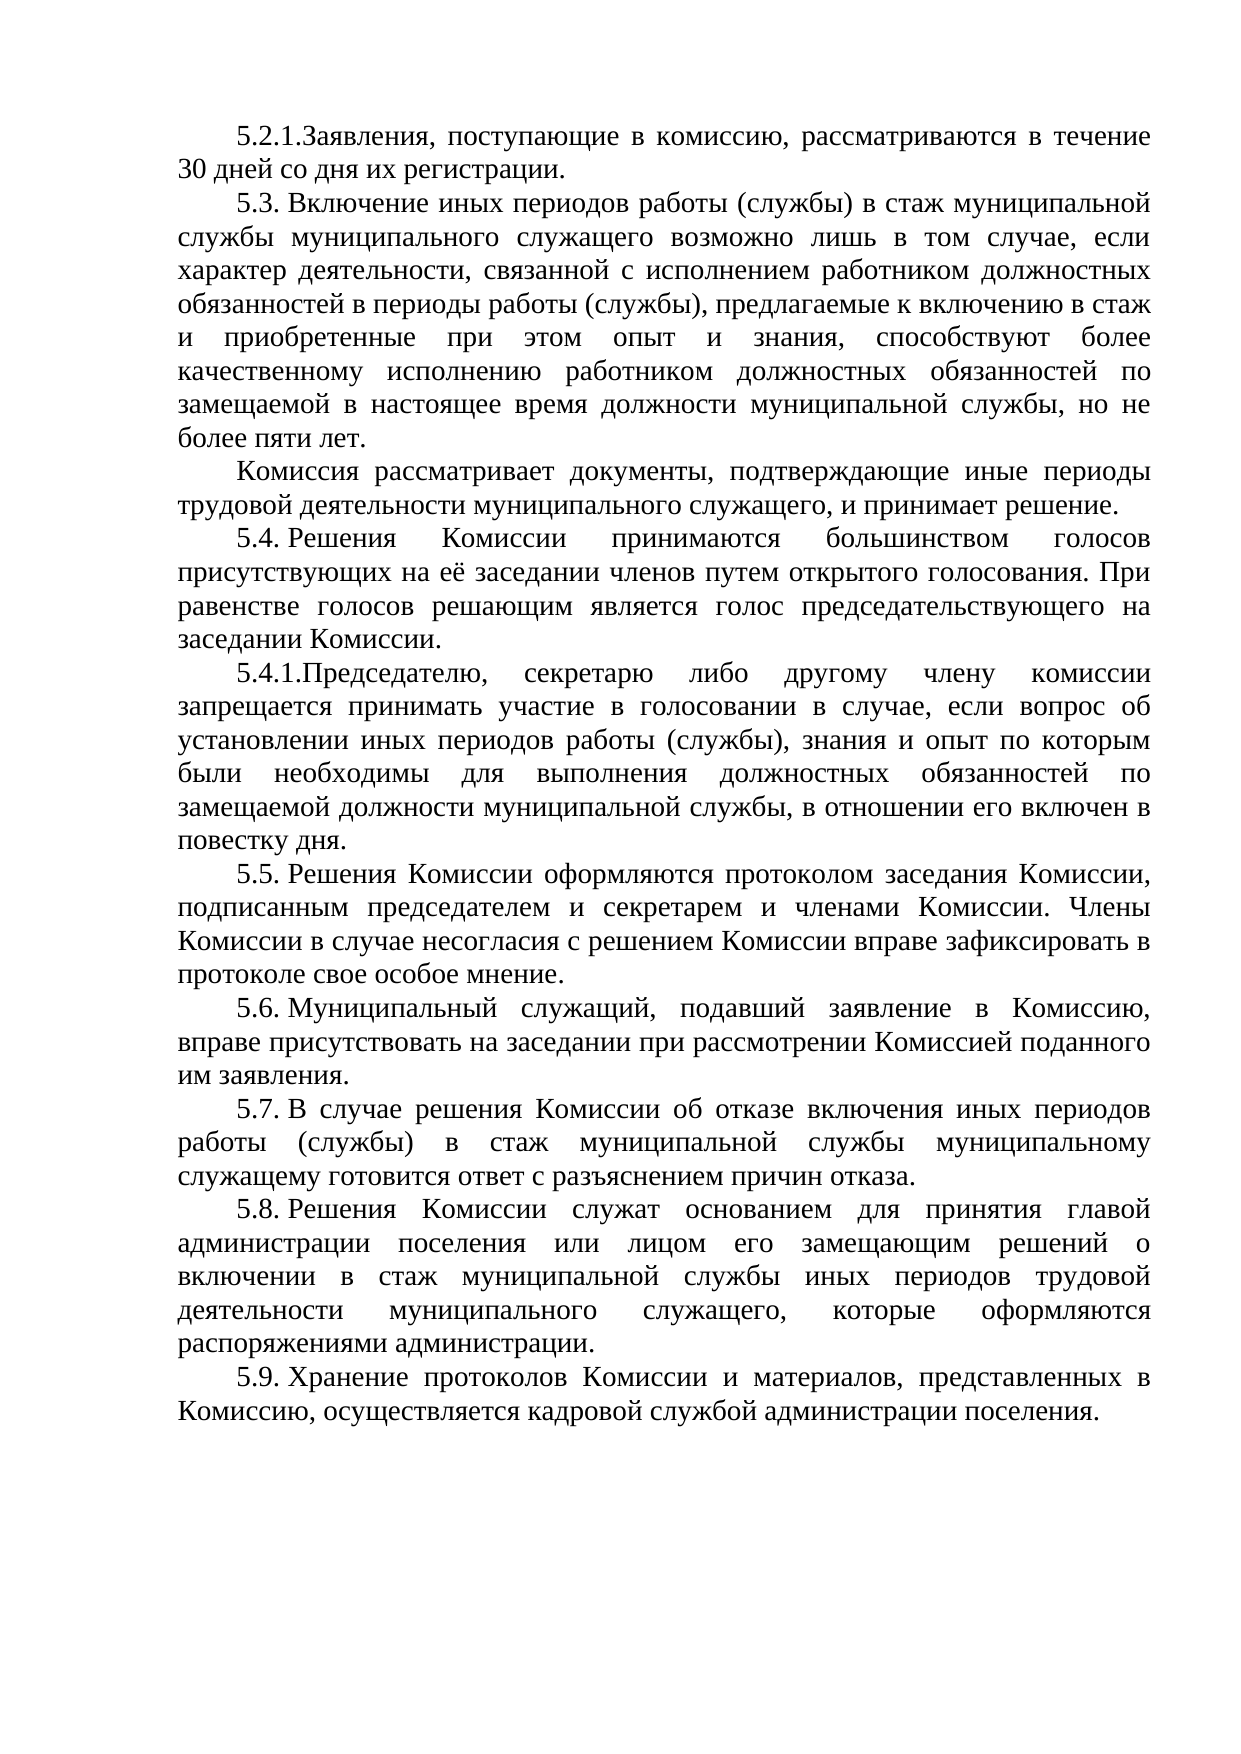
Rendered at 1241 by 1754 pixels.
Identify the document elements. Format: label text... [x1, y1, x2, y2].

text 5.8. Решения Комиссии служат основанием для принятия главой администрации поселения или лицом его замещающим решений о включении в стаж муниципальной службы иных периодов трудовой деятельности муниципального служащего, которые оформляются распоряжениями администрации. [177, 1191, 1152, 1359]
text 5.7. В случае решения Комиссии об отказе включения иных периодов работы (службы) в стаж муниципальной службы муниципальному служащему готовится ответ с разъяснением причин отказа. [177, 1091, 1152, 1191]
text 5.5. Решения Комиссии оформляются протоколом заседания Комиссии, подписанным председателем и секретарем и членами Комиссии. Члены Комиссии в случае несогласия с решением Комиссии вправе зафиксировать в протоколе свое особое мнение. [177, 856, 1152, 990]
text Комиссия рассматривает документы, подтверждающие иные периоды трудовой деятельности муниципального служащего, и принимает решение. [177, 453, 1152, 521]
text 5.2.1.Заявления, поступающие в комиссию, рассматриваются в течение 30 дней со дня их регистрации. [177, 118, 1152, 185]
text 5.9. Хранение протоколов Комиссии и материалов, представленных в Комиссию, осуществляется кадровой службой администрации поселения. [177, 1359, 1152, 1426]
text 5.4.1.Председателю, секретарю либо другому члену комиссии запрещается принимать участие в голосовании в случае, если вопрос об установлении иных периодов работы (службы), знания и опыт по которым были необходимы для выполнения должностных обязанностей по замещаемой должности муниципальной службы, в отношении его включен в повестку дня. [177, 655, 1152, 856]
text 5.3. Включение иных периодов работы (службы) в стаж муниципальной службы муниципального служащего возможно лишь в том случае, если характер деятельности, связанной с исполнением работником должностных обязанностей в периоды работы (службы), предлагаемые к включению в стаж и приобретенные при этом опыт и знания, способствуют более качественному исполнению работником должностных обязанностей по замещаемой в настоящее время должности муниципальной службы, но не более пяти лет. [177, 185, 1152, 453]
text 5.6. Муниципальный служащий, подавший заявление в Комиссию, вправе присутствовать на заседании при рассмотрении Комиссией поданного им заявления. [177, 990, 1152, 1091]
text 5.4. Решения Комиссии принимаются большинством голосов присутствующих на её заседании членов путем открытого голосования. При равенстве голосов решающим является голос председательствующего на заседании Комиссии. [177, 521, 1152, 655]
